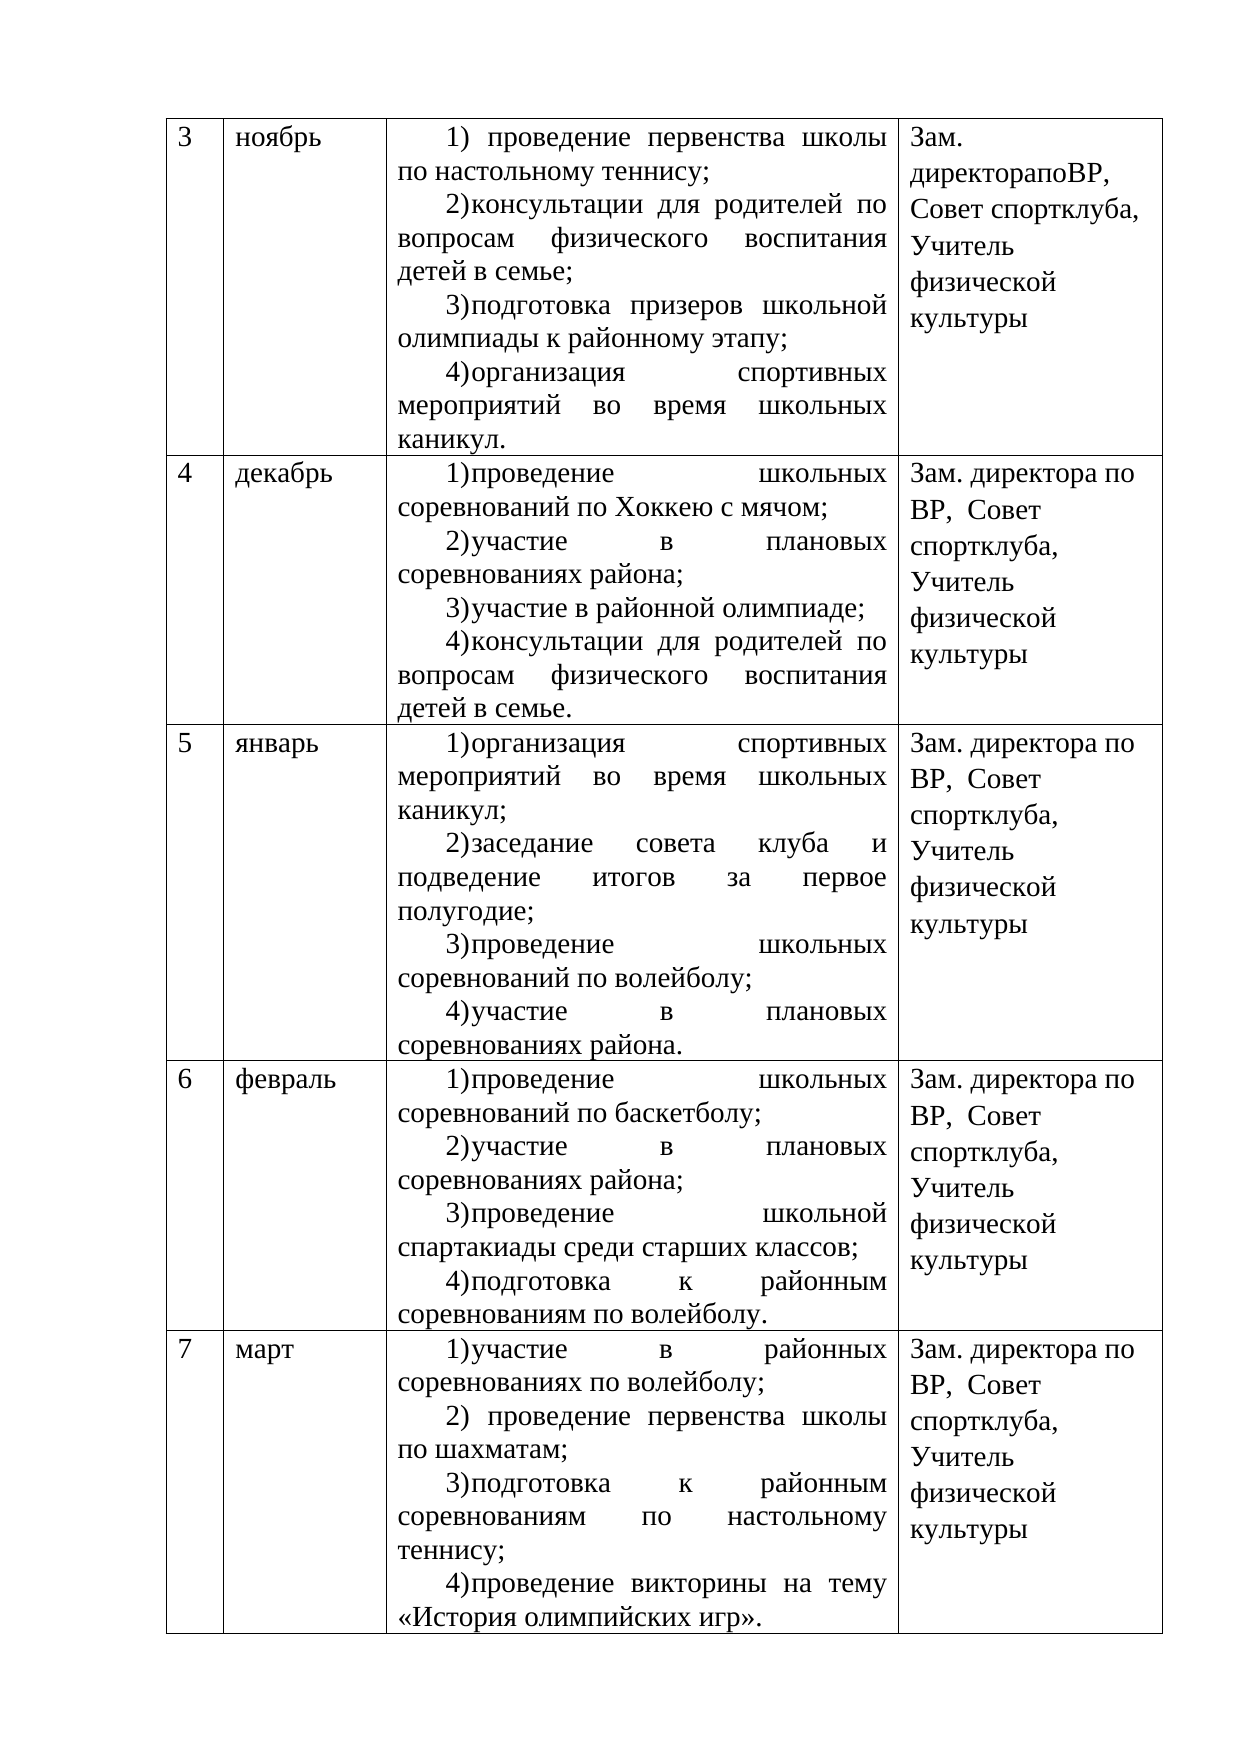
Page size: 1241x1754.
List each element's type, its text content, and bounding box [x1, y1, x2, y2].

table_cell 4 [167, 456, 223, 724]
table_cell март [224, 1331, 386, 1633]
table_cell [899, 1331, 1162, 1633]
table_cell Зам. директора по ВР, Совет спортклуба, Учитель физической культуры [899, 456, 1162, 724]
table_header проведение первенства школы по настольному теннису; консультации для родителей по вопросам физического воспитания детей в семье; подготовка призеров школьной олимпиады к районному этапу; организация спортивных мероприятий во время школьных каникул. [387, 119, 898, 454]
table_cell участие в районных соревнованиях по волейболу; проведение первенства школы по шахматам; подготовка к районным соревнованиям по настольному теннису; проведение викторины на тему «История олимпийских игр». [387, 1331, 898, 1633]
table_cell декабрь [224, 456, 386, 724]
table_cell Зам. директора по ВР, Совет спортклуба, Учитель физической культуры [899, 725, 1162, 1060]
table_cell январь [224, 725, 386, 1060]
table_cell Зам. директора по ВР, Совет спортклуба, Учитель физической культуры [899, 1061, 1162, 1330]
table_cell 7 [167, 1331, 223, 1633]
table_cell организация спортивных мероприятий во время школьных каникул; заседание совета клуба и подведение итогов за первое полугодие; проведение школьных соревнований по волейболу; участие в плановых соревнованиях района. [387, 725, 898, 1060]
table_cell 5 [167, 725, 223, 1060]
table_cell 6 [167, 1061, 223, 1330]
table_header ноябрь [224, 119, 386, 454]
table_header Зам. директорапоВР, Совет спортклуба, Учитель физической культуры [899, 119, 1162, 454]
table_cell февраль [224, 1061, 386, 1330]
table_header 3 [167, 119, 223, 454]
table_cell проведение школьных соревнований по баскетболу; участие в плановых соревнованиях района; проведение школьной спартакиады среди старших классов; подготовка к районным соревнованиям по волейболу. [387, 1061, 898, 1330]
table_cell проведение школьных соревнований по Хоккею с мячом; участие в плановых соревнованиях района; участие в районной олимпиаде; консультации для родителей по вопросам физического воспитания детей в семье. [387, 456, 898, 724]
